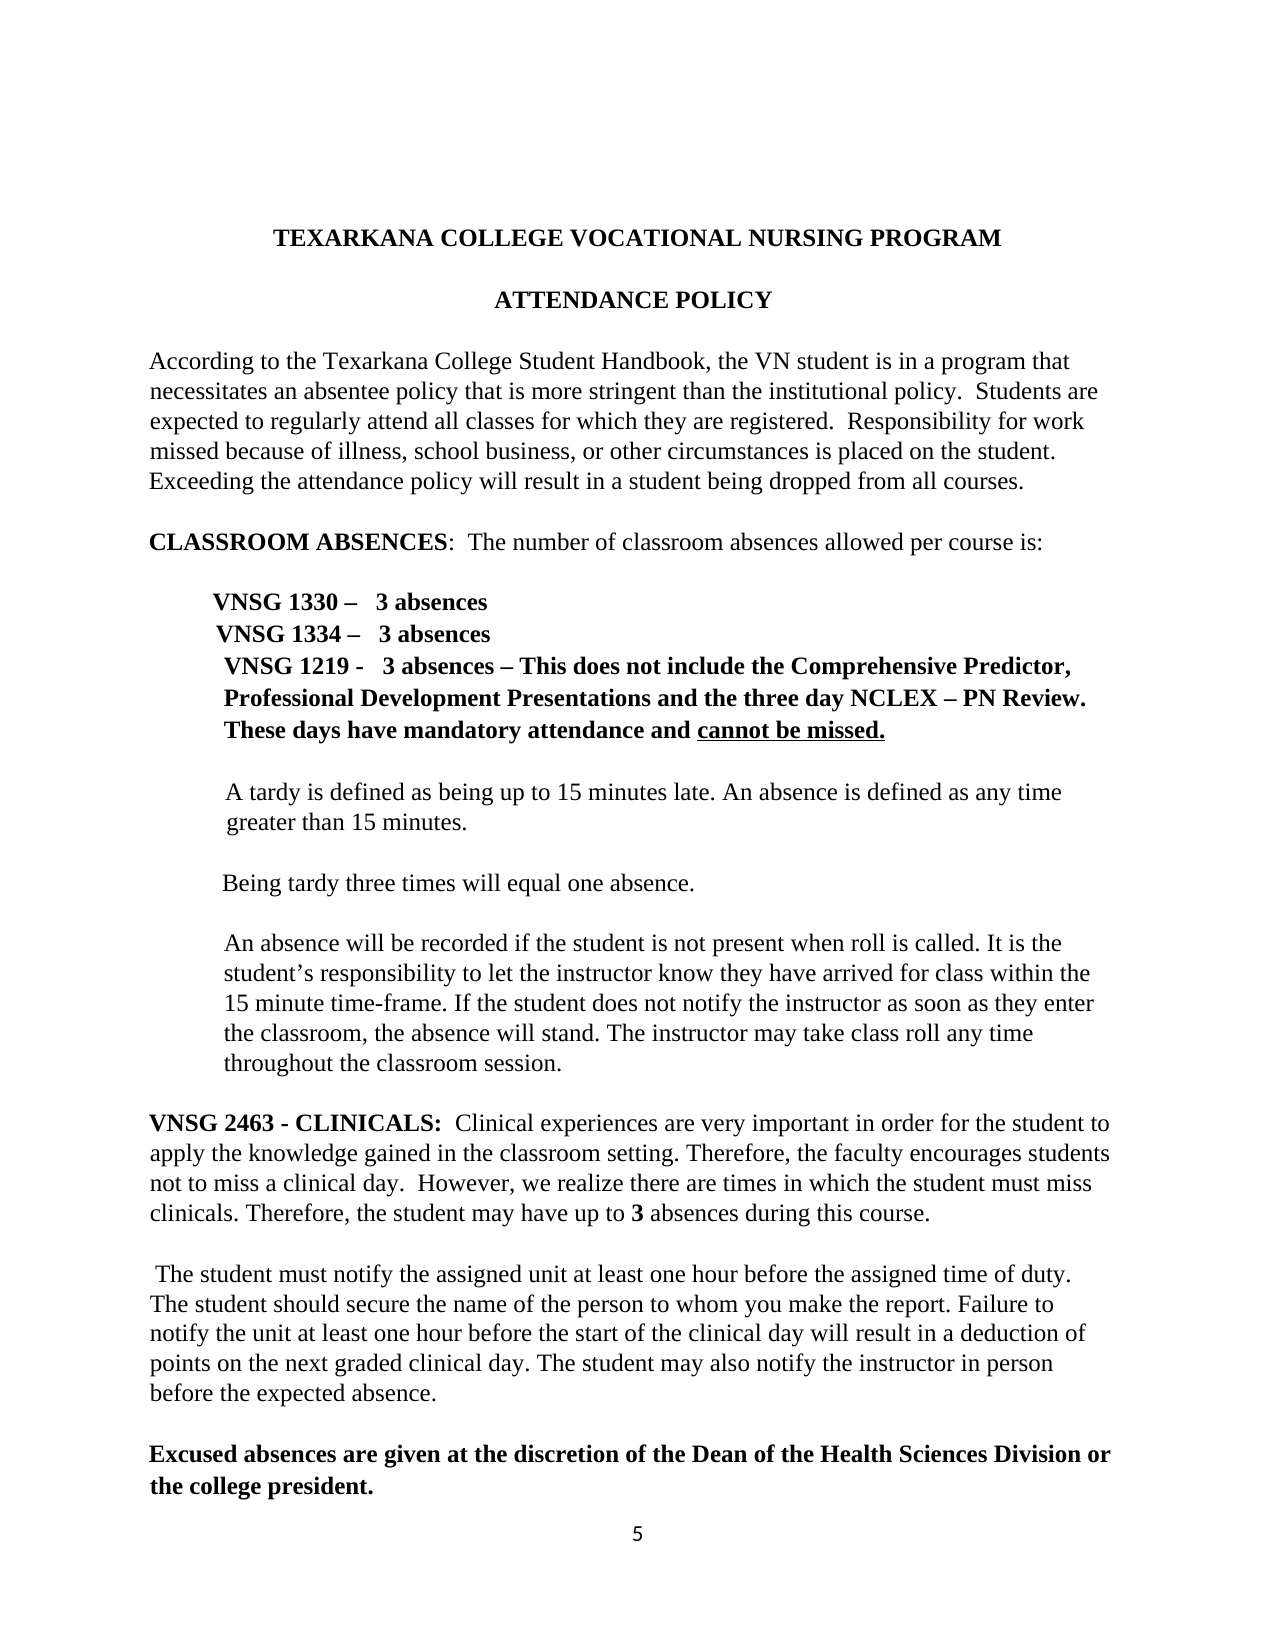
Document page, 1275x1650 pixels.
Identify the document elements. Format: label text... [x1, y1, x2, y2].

text An absence will be recorded if the student is not present when roll is called. It is the student’s responsibility to let the instructor know they have arrived for class within the 15 minute time-frame. If the student does not notify the instructor as soon as they enter the classroom, the absence will stand. The instructor may take class roll any time throughout the classroom session. [148, 928, 1116, 1077]
text TEXARKANA COLLEGE VOCATIONAL NURSING PROGRAM [150, 223, 1125, 252]
text VNSG 1334 – 3 absences [148, 619, 1125, 648]
text ATTENDANCE POLICY [152, 285, 1115, 313]
text Exceeding the attendance policy will result in a student being dropped from all courses. [148, 466, 1116, 495]
text Excused absences are given at the discretion of the Dean of the Health Sciences Division or the college president. [148, 1439, 1125, 1499]
text VNSG 1219 - 3 absences – This does not include the Comprehensive Predictor, [148, 651, 1125, 680]
text CLASSROOM ABSENCES: The number of classroom absences allowed per course is: [148, 527, 1116, 556]
text VNSG 1330 – 3 absences [148, 587, 1125, 616]
text These days have mandatory attendance and cannot be missed. [148, 715, 1125, 744]
text Being tardy three times will equal one absence. [148, 868, 1125, 896]
text VNSG 2463 - CLINICALS: Clinical experiences are very important in order for the student to apply the knowledge gained in the classroom setting. Therefore, the faculty encourages students not to miss a clinical day. However, we realize there are times in which the student must miss clinicals. Therefore, the student may have up to 3 absences during this course. [148, 1108, 1116, 1227]
text According to the Texarkana College Student Handbook, the VN student is in a program that necessitates an absentee policy that is more stringent than the institutional policy. Students are expected to regularly attend all classes for which they are registered. Responsibility for work missed because of illness, school business, or other circumstances is placed on the student. [148, 346, 1116, 464]
text The student must notify the assigned unit at least one hour before the assigned time of duty. The student should secure the name of the person to whom you make the report. Failure to notify the unit at least one hour before the start of the clinical day will result in a deduction of points on the next graded clinical day. The student may also notify the instructor in person before the expected absence. [148, 1259, 1107, 1407]
text A tardy is defined as being up to 15 minutes late. An absence is defined as any time greater than 15 minutes. [225, 777, 1116, 836]
text Professional Development Presentations and the three day NCLEX – PN Review. [148, 683, 1125, 712]
